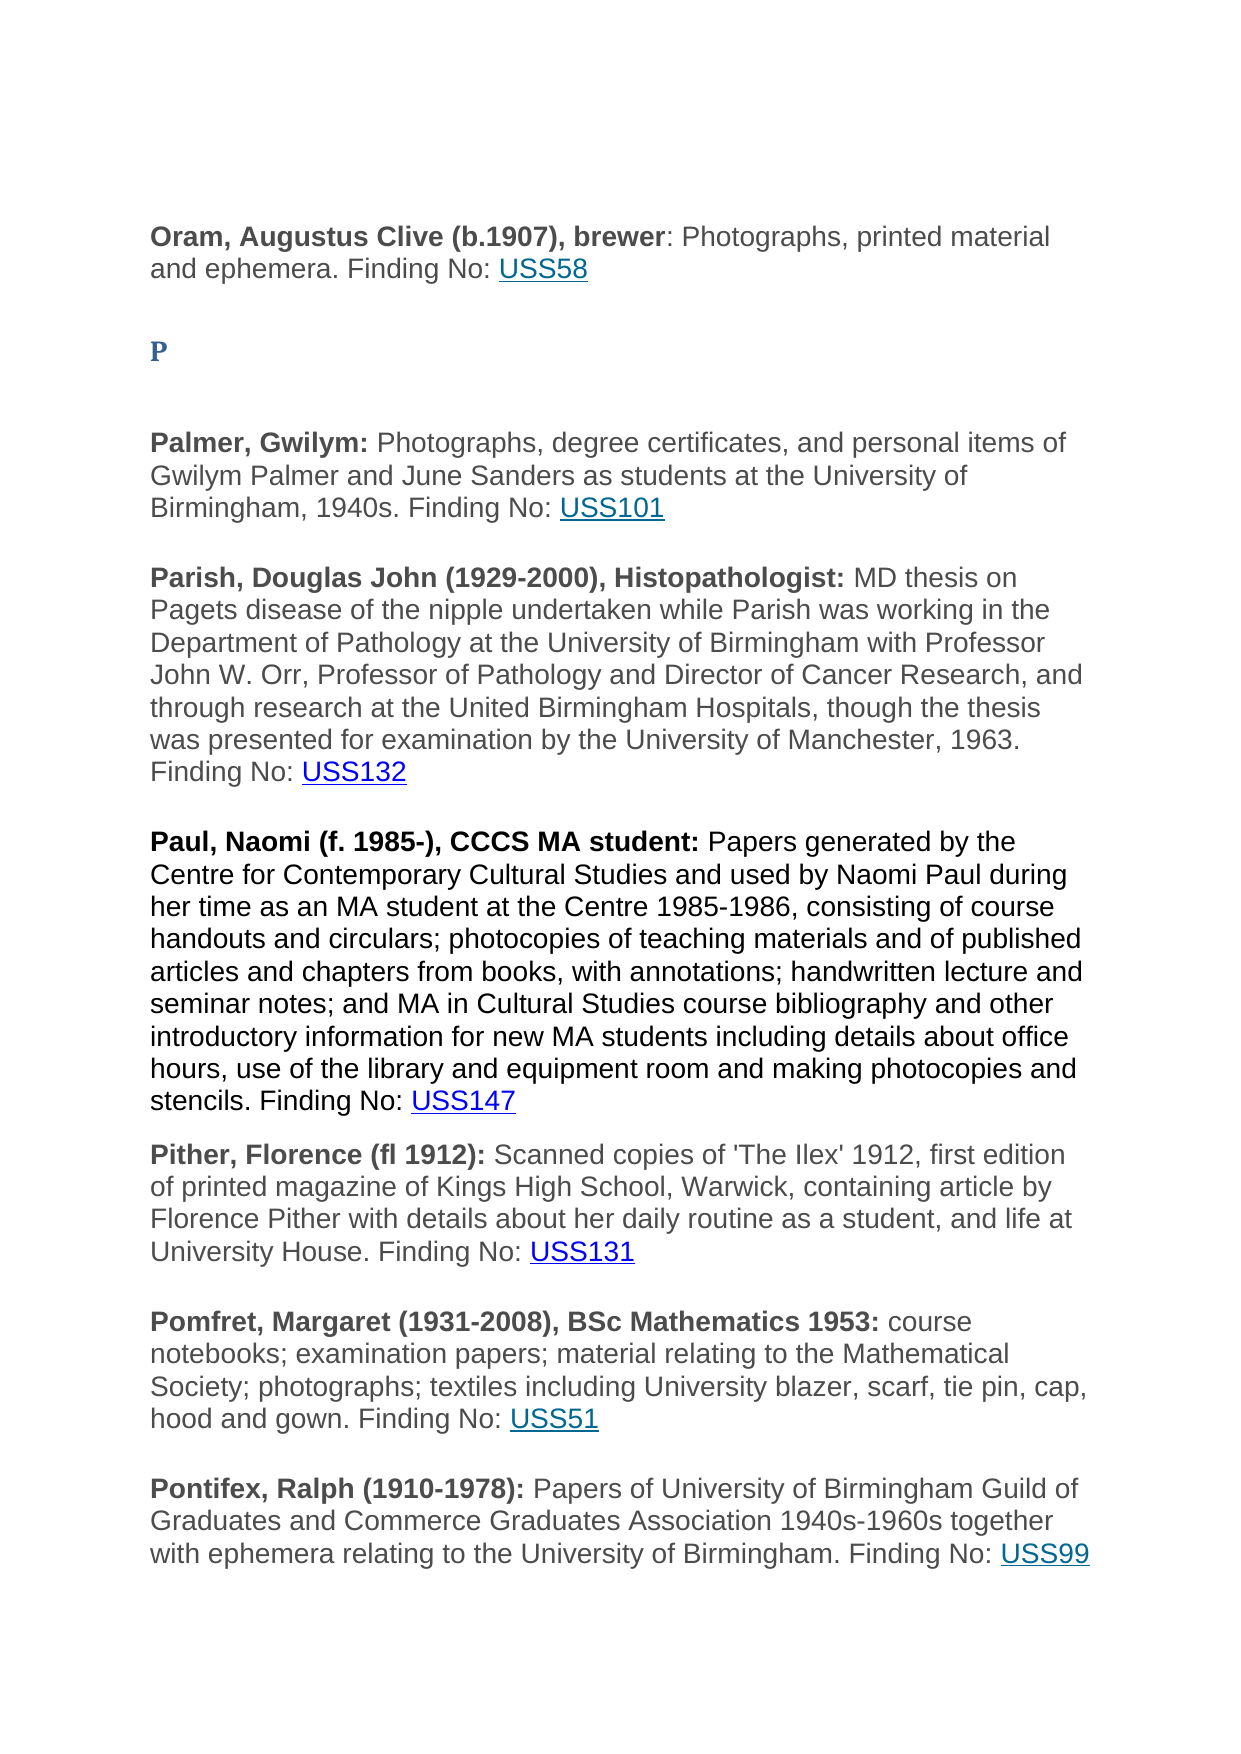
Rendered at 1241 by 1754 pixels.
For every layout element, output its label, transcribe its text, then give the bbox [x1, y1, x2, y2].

text Palmer, Gwilym: Photographs, degree certificates, and personal items of Gwilym Palmer and June Sanders as students at the University of Birmingham, 1940s. Finding No: USS101 [150, 426, 1090, 523]
subtitle P [150, 335, 1090, 368]
text Oram, Augustus Clive (b.1907), brewer: Photographs, printed material and ephemera. Finding No: USS58 [150, 220, 1090, 285]
text Pither, Florence (fl 1912): Scanned copies of 'The Ilex' 1912, first edition of printed magazine of Kings High School, Warwick, containing article by Florence Pither with details about her daily routine as a student, and life at University House. Finding No: USS131 [150, 1138, 1090, 1267]
text Paul, Naomi (f. 1985-), CCCS MA student: Papers generated by the Centre for Contemporary Cultural Studies and used by Naomi Paul during her time as an MA student at the Centre 1985-1986, consisting of course handouts and circulars; photocopies of teaching materials and of published articles and chapters from books, with annotations; handwritten lecture and seminar notes; and MA in Cultural Studies course bibliography and other introductory information for new MA students including details about office hours, use of the library and equipment room and making photocopies and stencils. Finding No: USS147 [150, 825, 1090, 1117]
text Pomfret, Margaret (1931-2008), BSc Mathematics 1953: course notebooks; examination papers; material relating to the Mathematical Society; photographs; textiles including University blazer, scarf, tie pin, cap, hood and gown. Finding No: USS51 [150, 1305, 1090, 1434]
text Parish, Douglas John (1929-2000), Histopathologist: MD thesis on Pagets disease of the nipple undertaken while Parish was working in the Department of Pathology at the University of Birmingham with Professor John W. Orr, Professor of Pathology and Director of Cancer Research, and through research at the United Birmingham Hospitals, though the thesis was presented for examination by the University of Manchester, 1963. Finding No: USS132 [150, 561, 1090, 788]
text Pontifex, Ralph (1910-1978): Papers of University of Birmingham Guild of Graduates and Commerce Graduates Association 1940s-1960s together with ephemera relating to the University of Birmingham. Finding No: USS99 [150, 1472, 1090, 1569]
